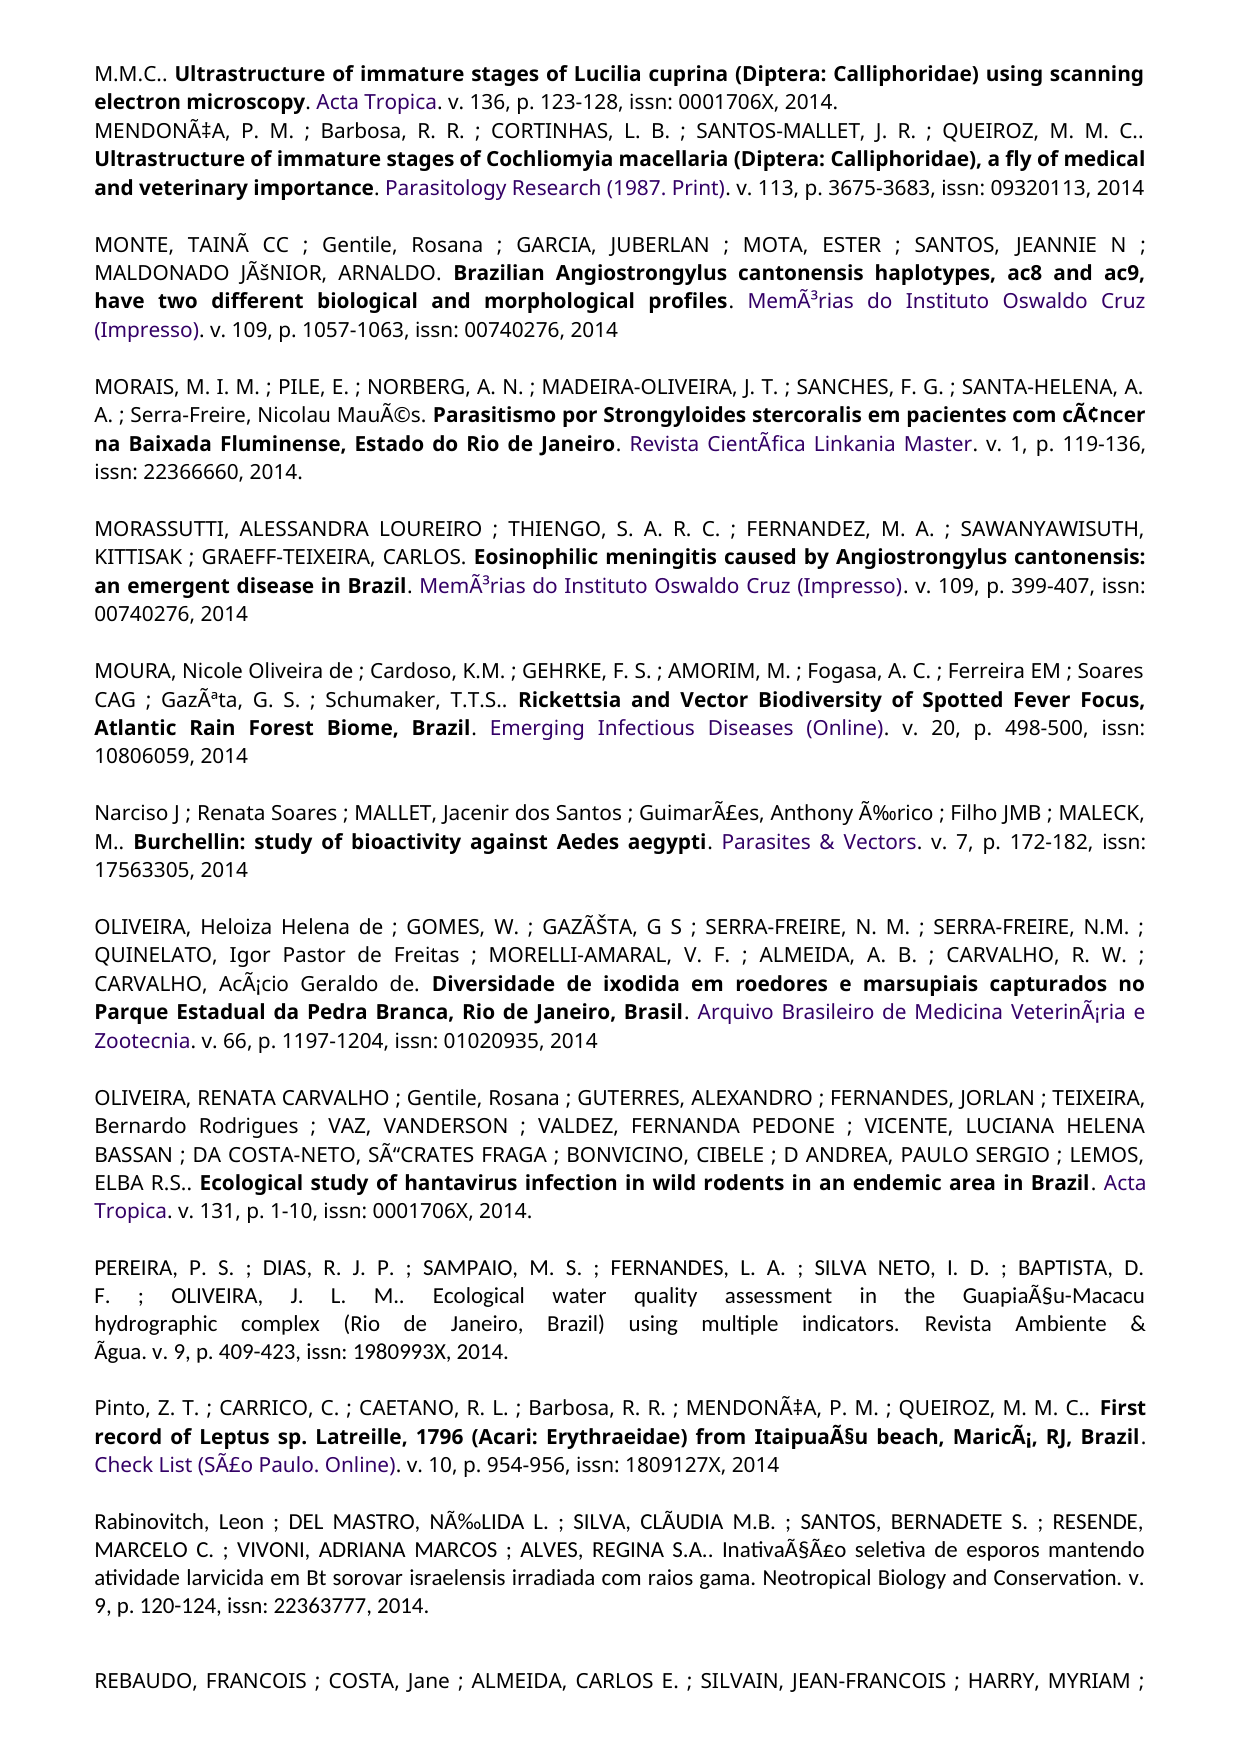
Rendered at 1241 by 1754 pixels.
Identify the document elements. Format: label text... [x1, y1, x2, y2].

table_cell OLIVEIRA, RENATA CARVALHO ; Gentile, Rosana ; GUTERRES, ALEXANDRO ; FERNANDES, JORLAN ; TEIXEIRA, Bernardo Rodrigues ; VAZ, VANDERSON ; VALDEZ, FERNANDA PEDONE ; VICENTE, LUCIANA HELENA BASSAN ; DA COSTA-NETO, SÃ“CRATES FRAGA ; BONVICINO, CIBELE ; D ANDREA, PAULO SERGIO ; LEMOS, ELBA R.S.. Ecological study of hantavirus infection in wild rodents in an endemic area in Brazil. Acta Tropica. v. 131, p. 1-10, issn: 0001706X, 2014. [87, 1083, 1153, 1253]
table_cell Pinto, Z. T. ; CARRICO, C. ; CAETANO, R. L. ; Barbosa, R. R. ; MENDONÃ‡A, P. M. ; QUEIROZ, M. M. C.. First record of Leptus sp. Latreille, 1796 (Acari: Erythraeidae) from ItaipuaÃ§u beach, MaricÃ¡, RJ, Brazil. Check List (SÃ£o Paulo. Online). v. 10, p. 954-956, issn: 1809127X, 2014 [87, 1394, 1153, 1507]
table_cell OLIVEIRA, Heloiza Helena de ; GOMES, W. ; GAZÃŠTA, G S ; SERRA-FREIRE, N. M. ; SERRA-FREIRE, N.M. ; QUINELATO, Igor Pastor de Freitas ; MORELLI-AMARAL, V. F. ; ALMEIDA, A. B. ; CARVALHO, R. W. ; CARVALHO, AcÃ¡cio Geraldo de. Diversidade de ixodida em roedores e marsupiais capturados no Parque Estadual da Pedra Branca, Rio de Janeiro, Brasil. Arquivo Brasileiro de Medicina VeterinÃ¡ria e Zootecnia. v. 66, p. 1197-1204, issn: 01020935, 2014 [87, 912, 1153, 1083]
table_cell MORAIS, M. I. M. ; PILE, E. ; NORBERG, A. N. ; MADEIRA-OLIVEIRA, J. T. ; SANCHES, F. G. ; SANTA-HELENA, A. A. ; Serra-Freire, Nicolau MauÃ©s. Parasitismo por Strongyloides stercoralis em pacientes com cÃ¢ncer na Baixada Fluminense, Estado do Rio de Janeiro. Revista CientÃfica Linkania Master. v. 1, p. 119-136, issn: 22366660, 2014. [87, 372, 1153, 514]
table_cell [87, 1648, 1153, 1695]
table_cell PEREIRA, P. S. ; DIAS, R. J. P. ; SAMPAIO, M. S. ; FERNANDES, L. A. ; SILVA NETO, I. D. ; BAPTISTA, D. F. ; OLIVEIRA, J. L. M.. Ecological water quality assessment in the GuapiaÃ§u-Macacu hydrographic complex (Rio de Janeiro, Brazil) using multiple indicators. Revista Ambiente & Ãgua. v. 9, p. 409-423, issn: 1980993X, 2014. [87, 1254, 1153, 1393]
table_cell Rabinovitch, Leon ; DEL MASTRO, NÃ‰LIDA L. ; SILVA, CLÃUDIA M.B. ; SANTOS, BERNADETE S. ; RESENDE, MARCELO C. ; VIVONI, ADRIANA MARCOS ; ALVES, REGINA S.A.. InativaÃ§Ã£o seletiva de esporos mantendo atividade larvicida em Bt sorovar israelensis irradiada com raios gama. Neotropical Biology and Conservation. v. 9, p. 120-124, issn: 22363777, 2014. [87, 1507, 1153, 1647]
table_cell Narciso J ; Renata Soares ; MALLET, Jacenir dos Santos ; GuimarÃ£es, Anthony Ã‰rico ; Filho JMB ; MALECK, M.. Burchellin: study of bioactivity against Aedes aegypti. Parasites & Vectors. v. 7, p. 172-182, issn: 17563305, 2014 [87, 799, 1153, 912]
table_cell MENDONÃ‡A, P. M. ; Barbosa, R. R. ; CORTINHAS, L. B. ; SANTOS-MALLET, J. R. ; QUEIROZ, M. M. C.. Ultrastructure of immature stages of Cochliomyia macellaria (Diptera: Calliphoridae), a fly of medical and veterinary importance. Parasitology Research (1987. Print). v. 113, p. 3675-3683, issn: 09320113, 2014 [87, 116, 1153, 230]
table_cell MONTE, TAINÃ CC ; Gentile, Rosana ; GARCIA, JUBERLAN ; MOTA, ESTER ; SANTOS, JEANNIE N ; MALDONADO JÃšNIOR, ARNALDO. Brazilian Angiostrongylus cantonensis haplotypes, ac8 and ac9, have two different biological and morphological profiles. MemÃ³rias do Instituto Oswaldo Cruz (Impresso). v. 109, p. 1057-1063, issn: 00740276, 2014 [87, 230, 1153, 372]
table_cell MOURA, Nicole Oliveira de ; Cardoso, K.M. ; GEHRKE, F. S. ; AMORIM, M. ; Fogasa, A. C. ; Ferreira EM ; Soares CAG ; GazÃªta, G. S. ; Schumaker, T.T.S.. Rickettsia and Vector Biodiversity of Spotted Fever Focus, Atlantic Rain Forest Biome, Brazil. Emerging Infectious Diseases (Online). v. 20, p. 498-500, issn: 10806059, 2014 [87, 656, 1153, 798]
table_cell MORASSUTTI, ALESSANDRA LOUREIRO ; THIENGO, S. A. R. C. ; FERNANDEZ, M. A. ; SAWANYAWISUTH, KITTISAK ; GRAEFF-TEIXEIRA, CARLOS. Eosinophilic meningitis caused by Angiostrongylus cantonensis: an emergent disease in Brazil. MemÃ³rias do Instituto Oswaldo Cruz (Impresso). v. 109, p. 399-407, issn: 00740276, 2014 [87, 514, 1153, 656]
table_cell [87, 59, 1153, 116]
